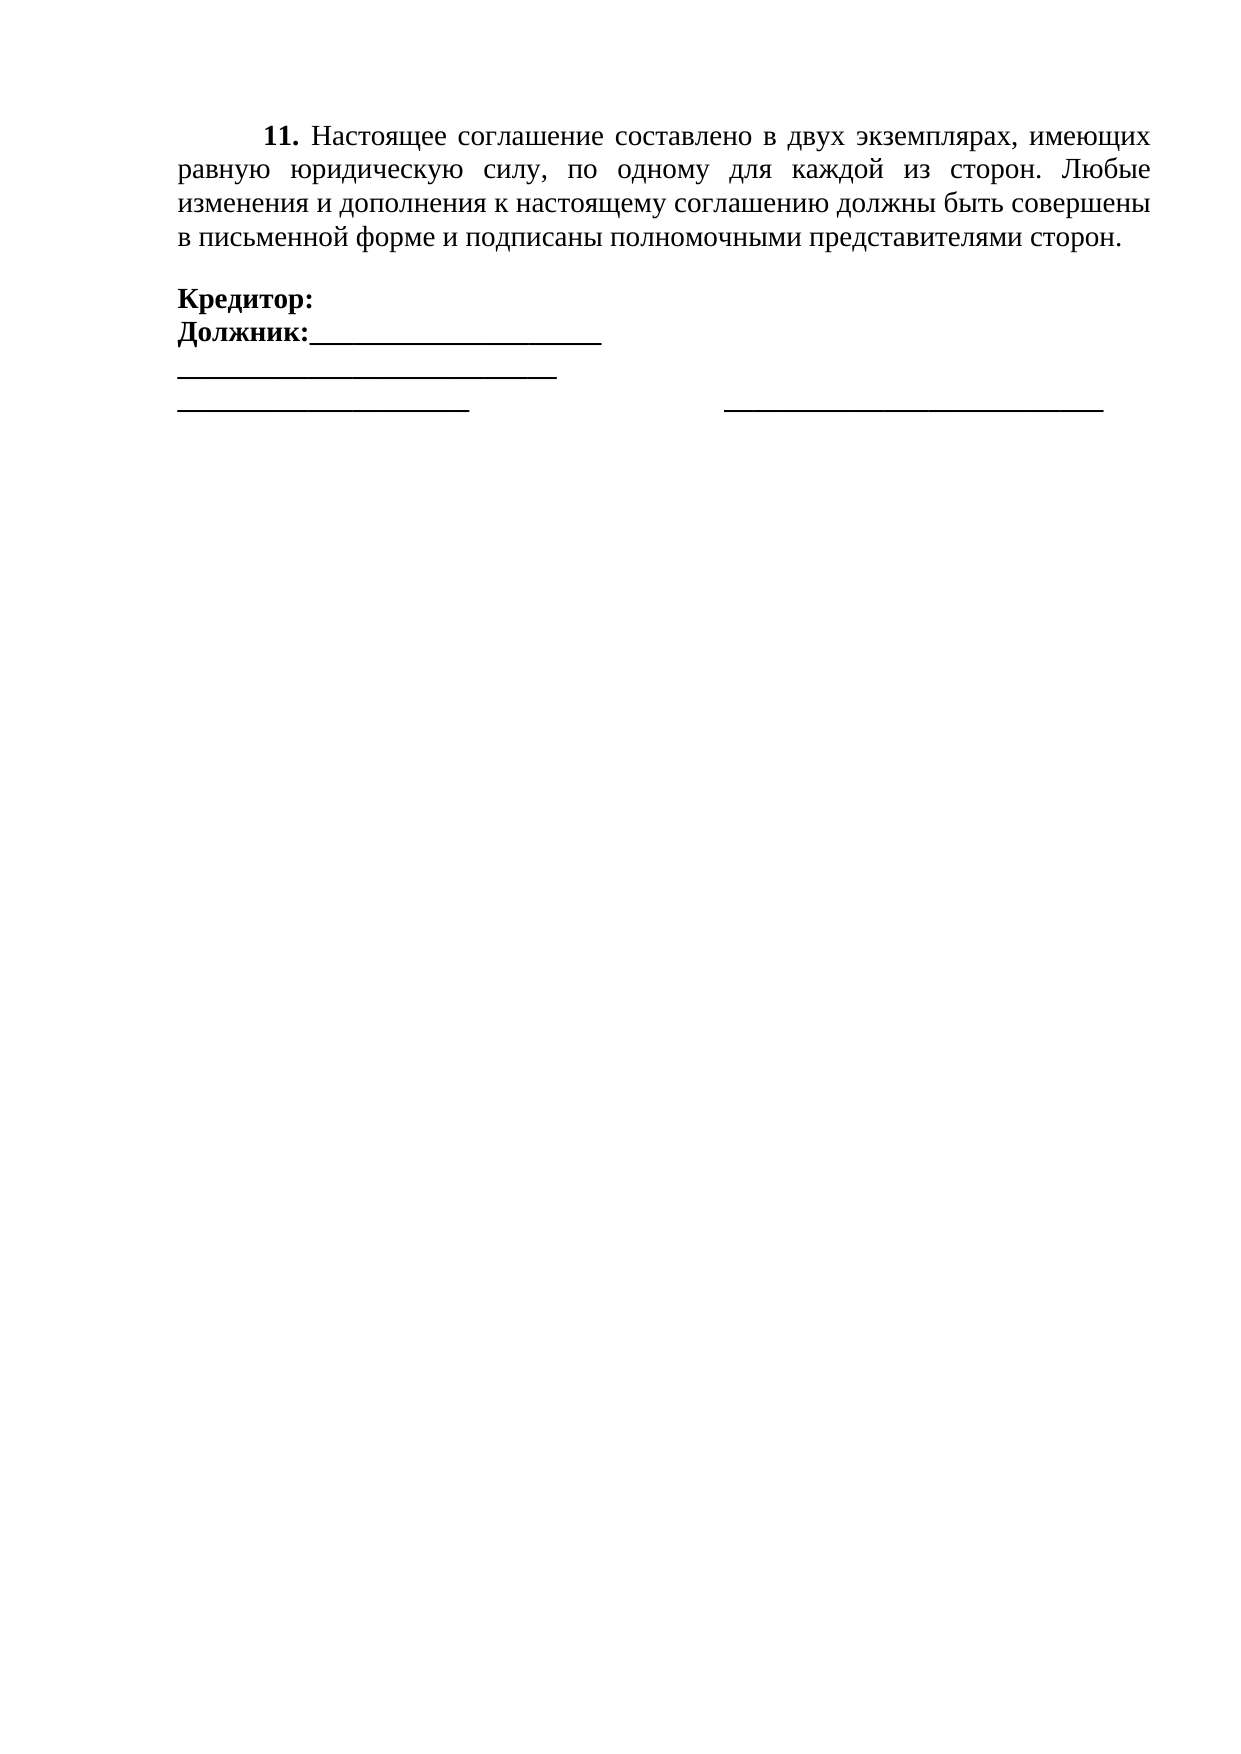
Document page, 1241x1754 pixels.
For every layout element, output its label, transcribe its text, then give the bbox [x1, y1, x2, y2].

text 11. Настоящее соглашение составлено в двух экземплярах, имеющих равную юридическую силу, по одному для каждой из сторон. Любые изменения и дополнения к настоящему соглашению должны быть совершены в письменной форме и подписаны полномочными представителями сторон. [177, 118, 1152, 252]
text Кредитор: Должник:____________________ __________________________ [177, 281, 1152, 381]
text ____________________ __________________________ [177, 381, 1152, 415]
